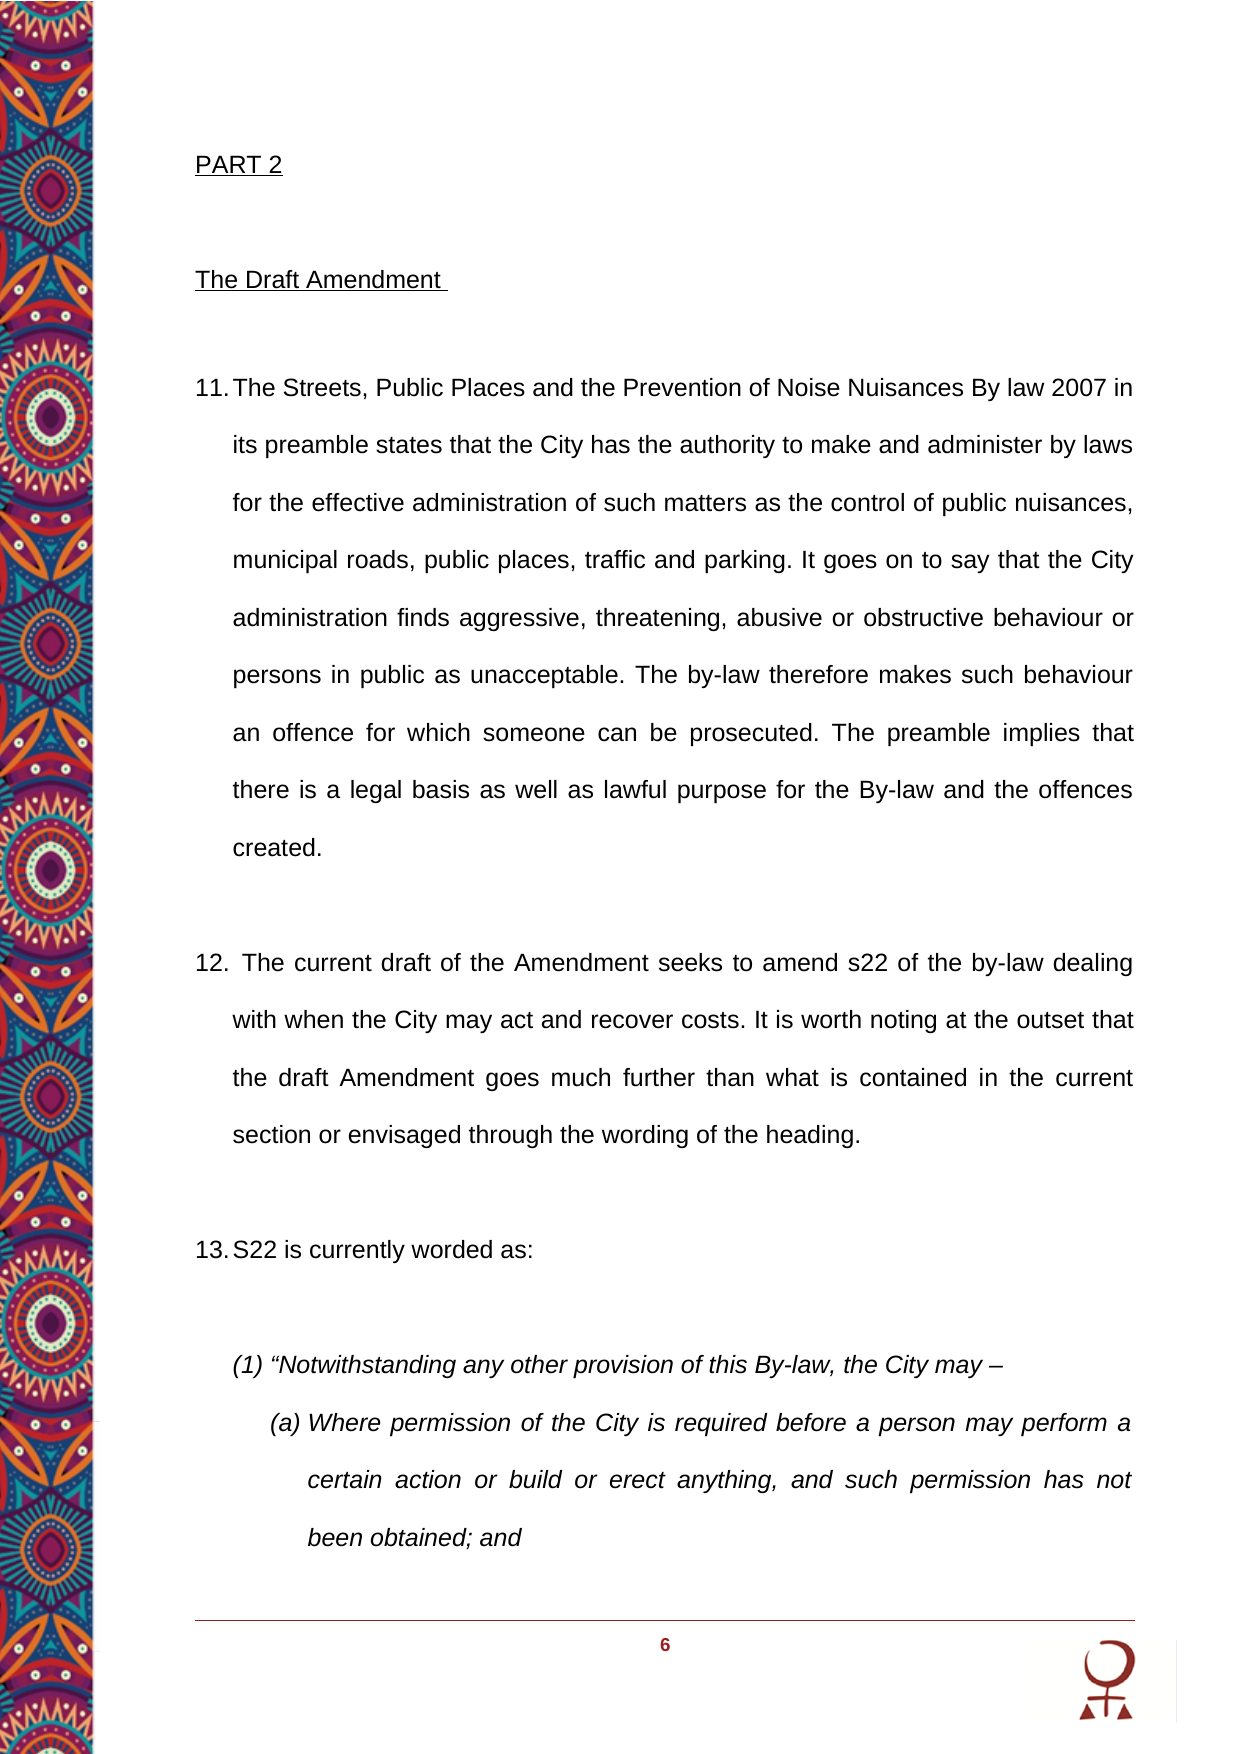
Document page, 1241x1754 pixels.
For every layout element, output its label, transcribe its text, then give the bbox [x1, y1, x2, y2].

list S22 is currently worded as: [195, 1235, 1135, 1264]
list The Streets, Public Places and the Prevention of Noise Nuisances By law 2007 in its preamble states that the City has the authority to make and administer by laws for the effective administration of such matters as the control of public nuisances, municipal roads, public places, traffic and parking. It goes on to say that the City administration finds aggressive, threatening, abusive or obstructive behaviour or persons in public as unacceptable. The by-law therefore makes such behaviour an offence for which someone can be prosecuted. The preamble implies that there is a legal basis as well as lawful purpose for the By-law and the offences created. [195, 372, 1135, 861]
text The Draft Amendment [195, 265, 1135, 294]
picture [1021, 1640, 1177, 1723]
list The current draft of the Amendment seeks to amend s22 of the by-law dealing with when the City may act and recover costs. It is worth noting at the outset that the draft Amendment goes much further than what is contained in the current section or envisaged through the wording of the heading. [195, 947, 1135, 1149]
text PART 2 [195, 150, 1135, 179]
list “Notwithstanding any other provision of this By-law, the City may – [232, 1350, 1135, 1379]
picture [0, 1, 100, 1754]
list Where permission of the City is required before a person may perform a certain action or build or erect anything, and such permission has not been obtained; and [270, 1407, 1135, 1551]
